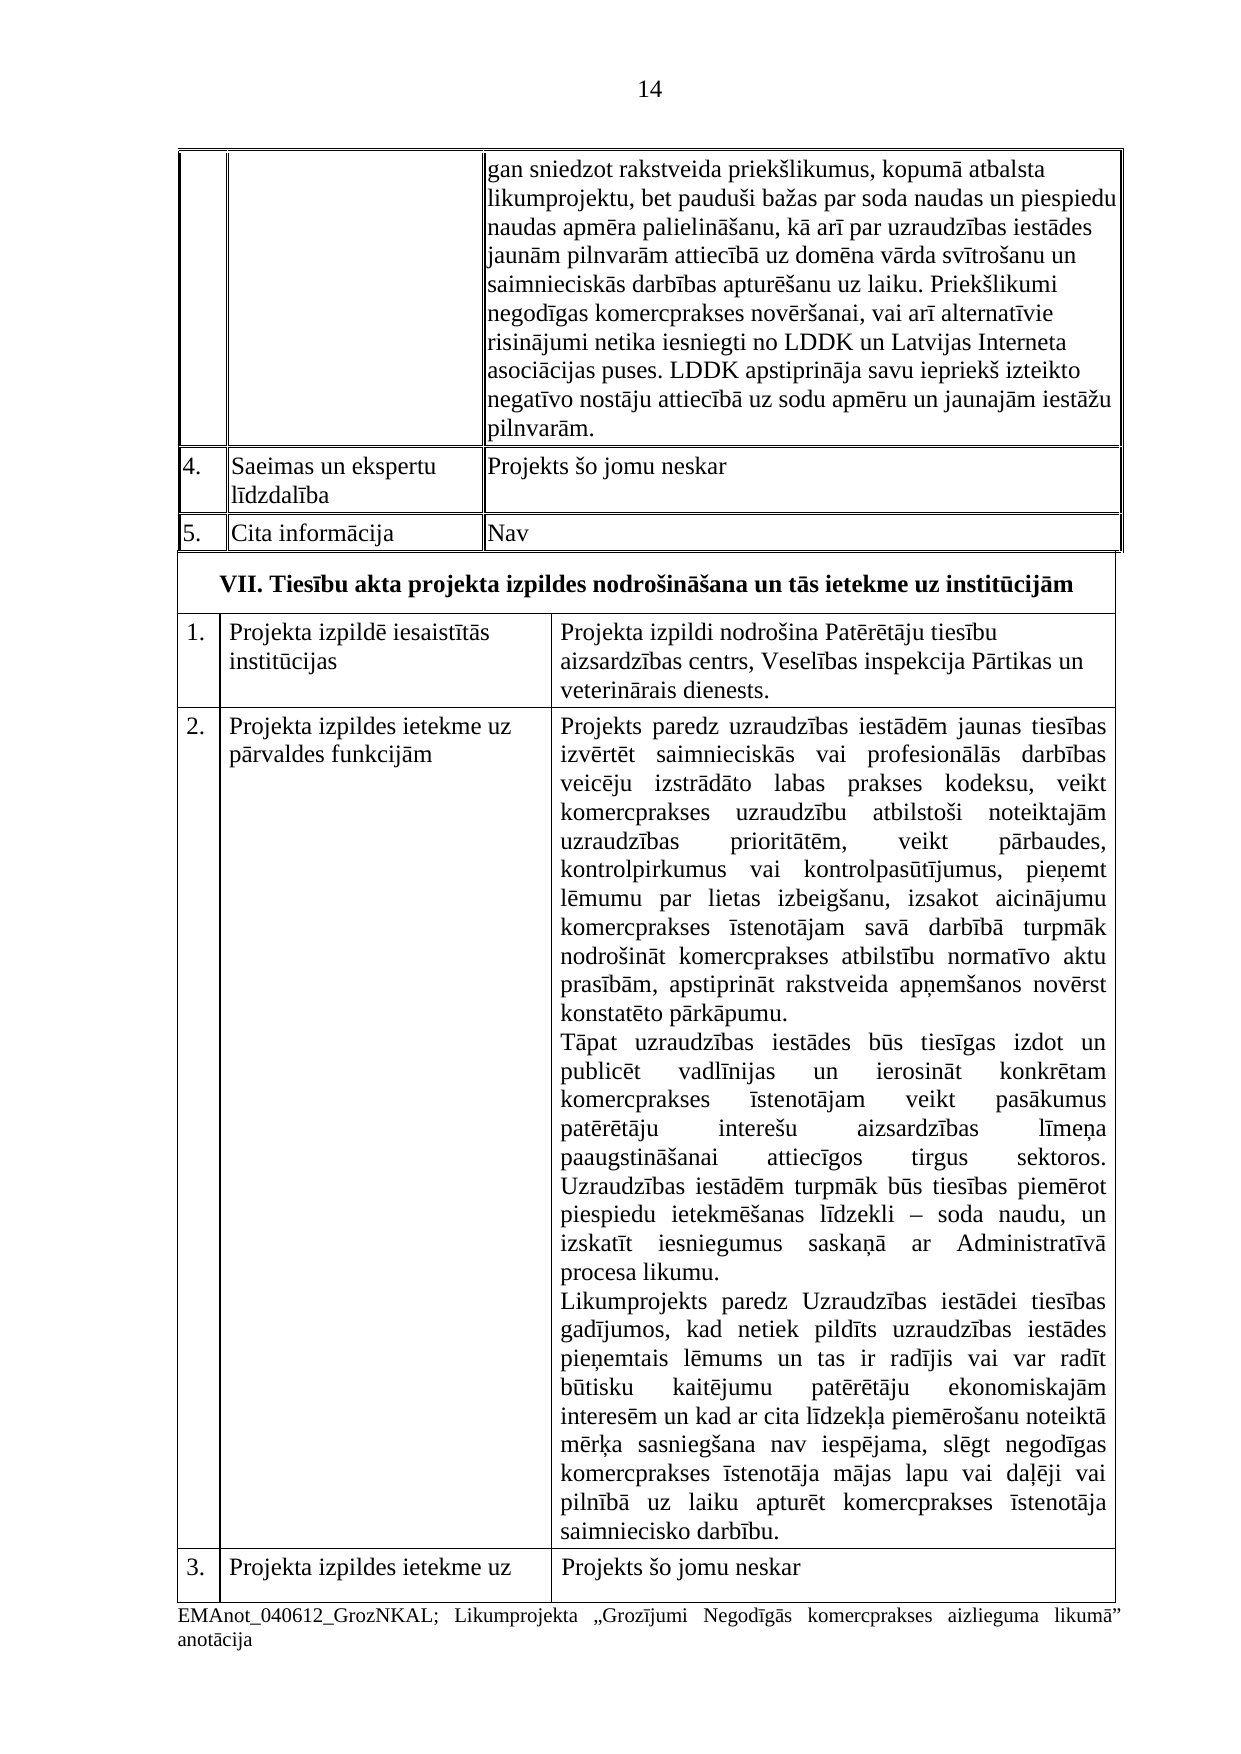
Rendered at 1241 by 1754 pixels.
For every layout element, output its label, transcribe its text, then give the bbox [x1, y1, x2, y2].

table_cell Projekta izpildi nodrošina Patērētāju tiesību aizsardzības centrs, Veselības inspekcija Pārtikas un veterinārais dienests. [552, 614, 1115, 707]
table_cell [484, 151, 1120, 445]
table_cell 3. [179, 151, 228, 445]
table_cell 4. [181, 448, 226, 512]
table_cell Cita informācija [229, 515, 482, 550]
table_cell Projekts šo jomu neskar [484, 445, 1122, 512]
table_cell Nav [484, 512, 1122, 550]
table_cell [228, 149, 484, 445]
table_cell 3. [178, 1549, 219, 1602]
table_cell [221, 1549, 551, 1602]
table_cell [552, 1549, 1115, 1602]
table_cell Projekts paredz uzraudzības iestādēm jaunas tiesības izvērtēt saimnieciskās vai profesionālās darbības veicēju izstrādāto labas prakses kodeksu, veikt komercprakses uzraudzību atbilstoši noteiktajām uzraudzības prioritātēm, veikt pārbaudes, kontrolpirkumus vai kontrolpasūtījumus, pieņemt lēmumu par lietas izbeigšanu, izsakot aicinājumu komercprakses īstenotājam savā darbībā turpmāk nodrošināt komercprakses atbilstību normatīvo aktu prasībām, apstiprināt rakstveida apņemšanos novērst konstatēto pārkāpumu. Tāpat uzraudzības iestādes būs tiesīgas izdot un publicēt vadlīnijas un ierosināt konkrētam komercprakses īstenotājam veikt pasākumus patērētāju interešu aizsardzības līmeņa paaugstināšanai attiecīgos tirgus sektoros. Uzraudzības iestādēm turpmāk būs tiesības piemērot piespiedu ietekmēšanas līdzekli – soda naudu, un izskatīt iesniegumus saskaņā ar Administratīvā procesa likumu. Likumprojekts paredz Uzraudzības iestādei tiesības gadījumos, kad netiek pildīts uzraudzības iestādes pieņemtais lēmums un tas ir radījis vai var radīt būtisku kaitējumu patērētāju ekonomiskajām interesēm un kad ar cita līdzekļa piemērošanu noteiktā mērķa sasniegšana nav iespējama, slēgt negodīgas komercprakses īstenotāja mājas lapu vai daļēji vai pilnībā uz laiku apturēt komercprakses īstenotāja saimniecisko darbību. [552, 708, 1115, 1548]
table_cell 5. [181, 515, 226, 550]
table_cell Saeimas un ekspertu līdzdalība [229, 448, 482, 512]
table_cell Projekta izpildē iesaistītās institūcijas [221, 614, 551, 707]
table_cell 2. [178, 708, 219, 1548]
table_cell VII. Tiesību akta projekta izpildes nodrošināšana un tās ietekme uz institūcijām [178, 553, 1115, 613]
table_cell Projekta izpildes ietekme uz pārvaldes funkcijām [221, 708, 551, 1548]
table_cell 1. [178, 614, 219, 707]
